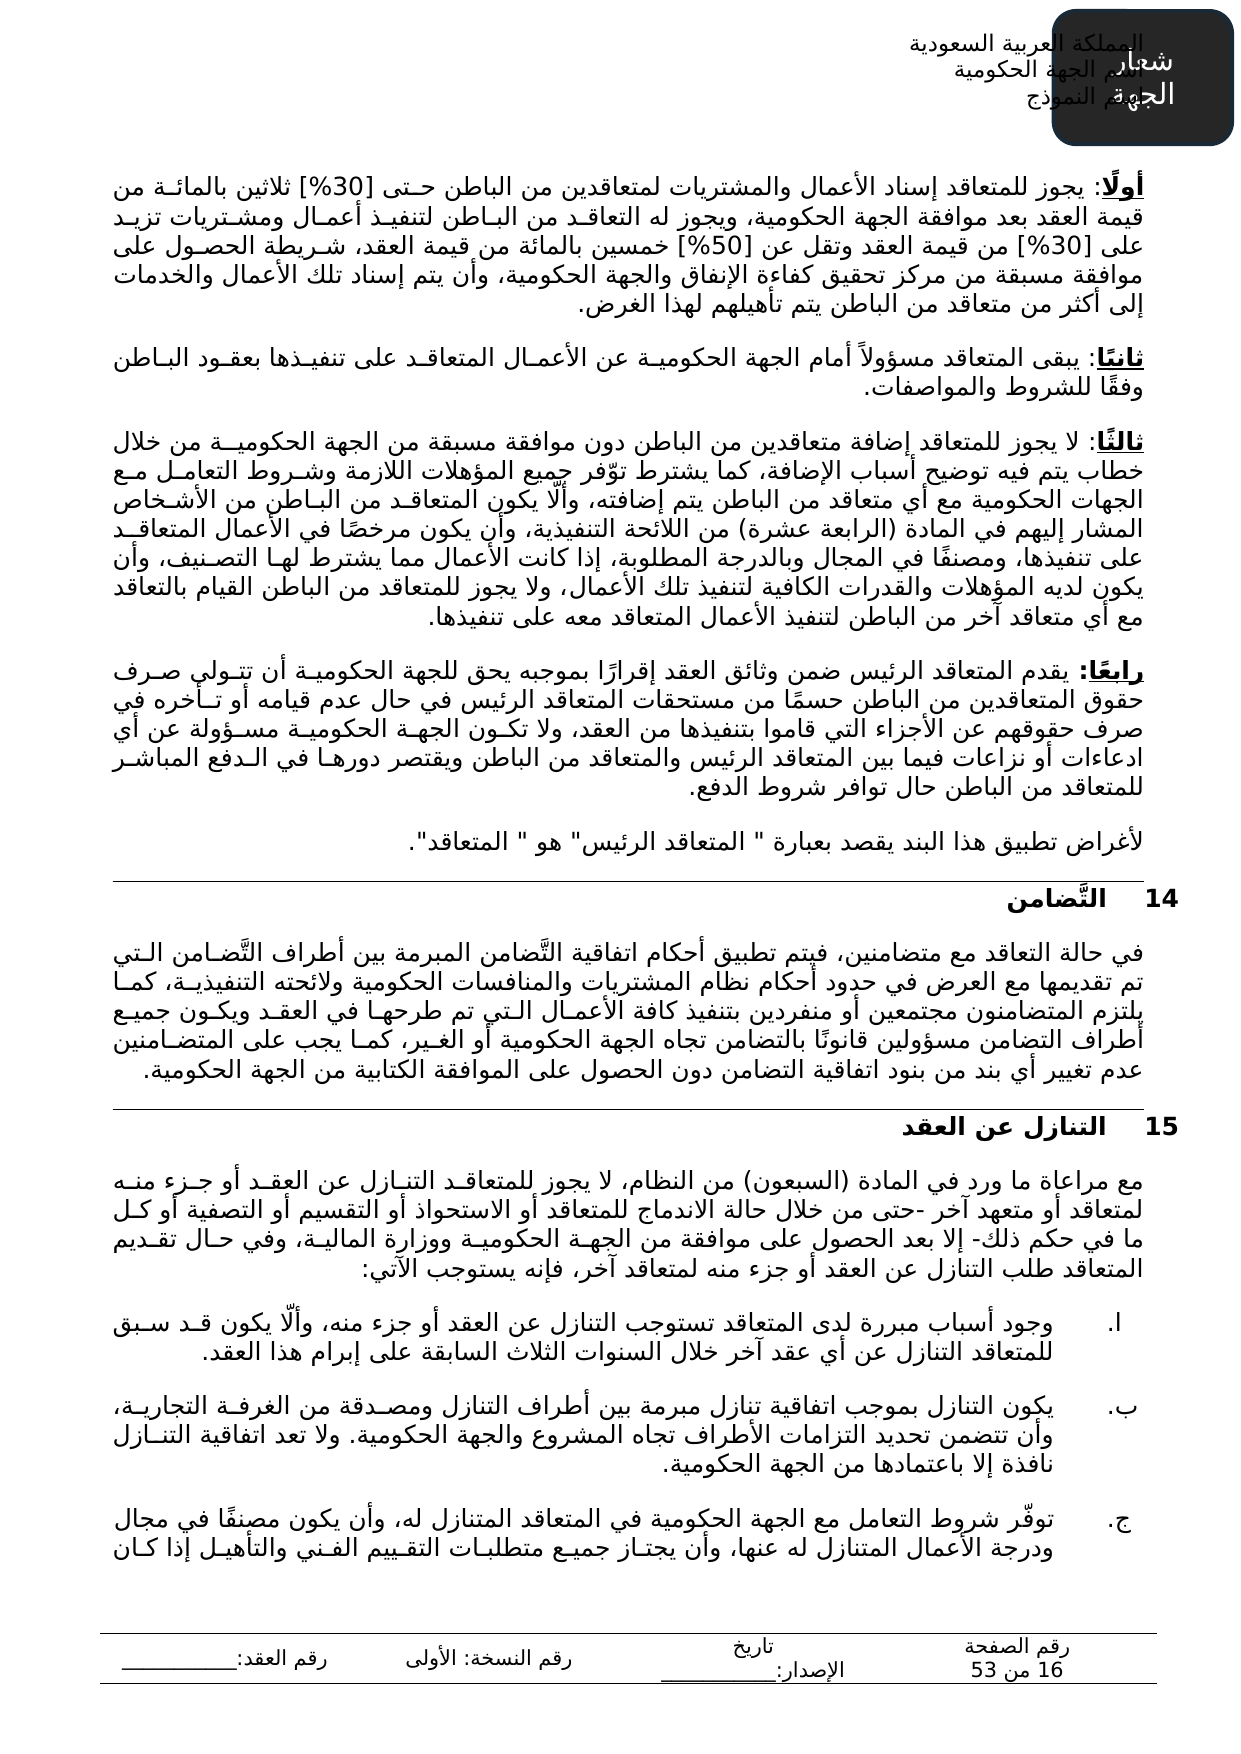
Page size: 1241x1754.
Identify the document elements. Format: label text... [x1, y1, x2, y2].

text مع مراعاة ما ورد في المادة (السبعون) من النظام، لا يجوز للمتعاقد التنازل عن العقد أو جزء منه لمتعاقد أو متعهد آخر -حتى من خلال حالة الاندماج للمتعاقد أو الاستحواذ أو التقسيم أو التصفية أو كل ما في حكم ذلك- إلا بعد الحصول على موافقة من الجهة الحكومية ووزارة المالية، وفي حال تقديم المتعاقد طلب التنازل عن العقد أو جزء منه لمتعاقد آخر، فإنه يستوجب الآتي: [112, 1166, 1144, 1283]
list وجود أسباب مبررة لدى المتعاقد تستوجب التنازل عن العقد أو جزء منه، وألّا يكون قد سبق للمتعاقد التنازل عن أي عقد آخر خلال السنوات الثلاث السابقة على إبرام هذا العقد. [112, 1308, 1107, 1366]
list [112, 1504, 1107, 1562]
text رابعًا: يقدم المتعاقد الرئيس ضمن وثائق العقد إقرارًا بموجبه يحق للجهة الحكومية أن تتولى صرف حقوق المتعاقدين من الباطن حسمًا من مستحقات المتعاقد الرئيس في حال عدم قيامه أو تأخره في صرف حقوقهم عن الأجزاء التي قاموا بتنفيذها من العقد، ولا تكون الجهة الحكومية مسؤولة عن أي ادعاءات أو نزاعات فيما بين المتعاقد الرئيس والمتعاقد من الباطن ويقتصر دورها في الدفع المباشر للمتعاقد من الباطن حال توافر شروط الدفع. [112, 656, 1144, 802]
text في حالة التعاقد مع متضامنين، فيتم تطبيق أحكام اتفاقية التَّضامن المبرمة بين أطراف التَّضامن التي تم تقديمها مع العرض في حدود أحكام نظام المشتريات والمنافسات الحكومية ولائحته التنفيذية، كما يلتزم المتضامنون مجتمعين أو منفردين بتنفيذ كافة الأعمال التي تم طرحها في العقد ويكون جميع أطراف التضامن مسؤولين قانونًا بالتضامن تجاه الجهة الحكومية أو الغير، كما يجب على المتضامنين عدم تغيير أي بند من بنود اتفاقية التضامن دون الحصول على الموافقة الكتابية من الجهة الحكومية. [112, 938, 1144, 1084]
list يكون التنازل بموجب اتفاقية تنازل مبرمة بين أطراف التنازل ومصدقة من الغرفة التجارية، وأن تتضمن تحديد التزامات الأطراف تجاه المشروع والجهة الحكومية. ولا تعد اتفاقية التنازل نافذة إلا باعتمادها من الجهة الحكومية. [112, 1391, 1107, 1479]
text ثالثًا: لا يجوز للمتعاقد إضافة متعاقدين من الباطن دون موافقة مسبقة من الجهة الحكومية من خلال خطاب يتم فيه توضيح أسباب الإضافة، كما يشترط توّفر جميع المؤهلات اللازمة وشروط التعامل مع الجهات الحكومية مع أي متعاقد من الباطن يتم إضافته، وألّا يكون المتعاقد من الباطن من الأشخاص المشار إليهم في المادة (الرابعة عشرة) من اللائحة التنفيذية، وأن يكون مرخصًا في الأعمال المتعاقد على تنفيذها، ومصنفًا في المجال وبالدرجة المطلوبة، إذا كانت الأعمال مما يشترط لها التصنيف، وأن يكون لديه المؤهلات والقدرات الكافية لتنفيذ تلك الأعمال، ولا يجوز للمتعاقد من الباطن القيام بالتعاقد مع أي متعاقد آخر من الباطن لتنفيذ الأعمال المتعاقد معه على تنفيذها. [112, 427, 1144, 631]
subtitle التَّضامن [112, 882, 1144, 913]
text أولًا: يجوز للمتعاقد إسناد الأعمال والمشتريات لمتعاقدين من الباطن حتى [30%] ثلاثين بالمائة من قيمة العقد بعد موافقة الجهة الحكومية، ويجوز له التعاقد من الباطن لتنفيذ أعمال ومشتريات تزيد على [30%] من قيمة العقد وتقل عن [50%] خمسين بالمائة من قيمة العقد، شريطة الحصول على موافقة مسبقة من مركز تحقيق كفاءة الإنفاق والجهة الحكومية، وأن يتم إسناد تلك الأعمال والخدمات إلى أكثر من متعاقد من الباطن يتم تأهيلهم لهذا الغرض. [112, 172, 1144, 318]
text ثانيًا: يبقى المتعاقد مسؤولاً أمام الجهة الحكومية عن الأعمال المتعاقد على تنفيذها بعقود الباطن وفقًا للشروط والمواصفات. [112, 343, 1144, 402]
text لأغراض تطبيق هذا البند يقصد بعبارة " المتعاقد الرئيس" هو " المتعاقد". [112, 827, 1144, 856]
subtitle التنازل عن العقد [112, 1110, 1144, 1141]
